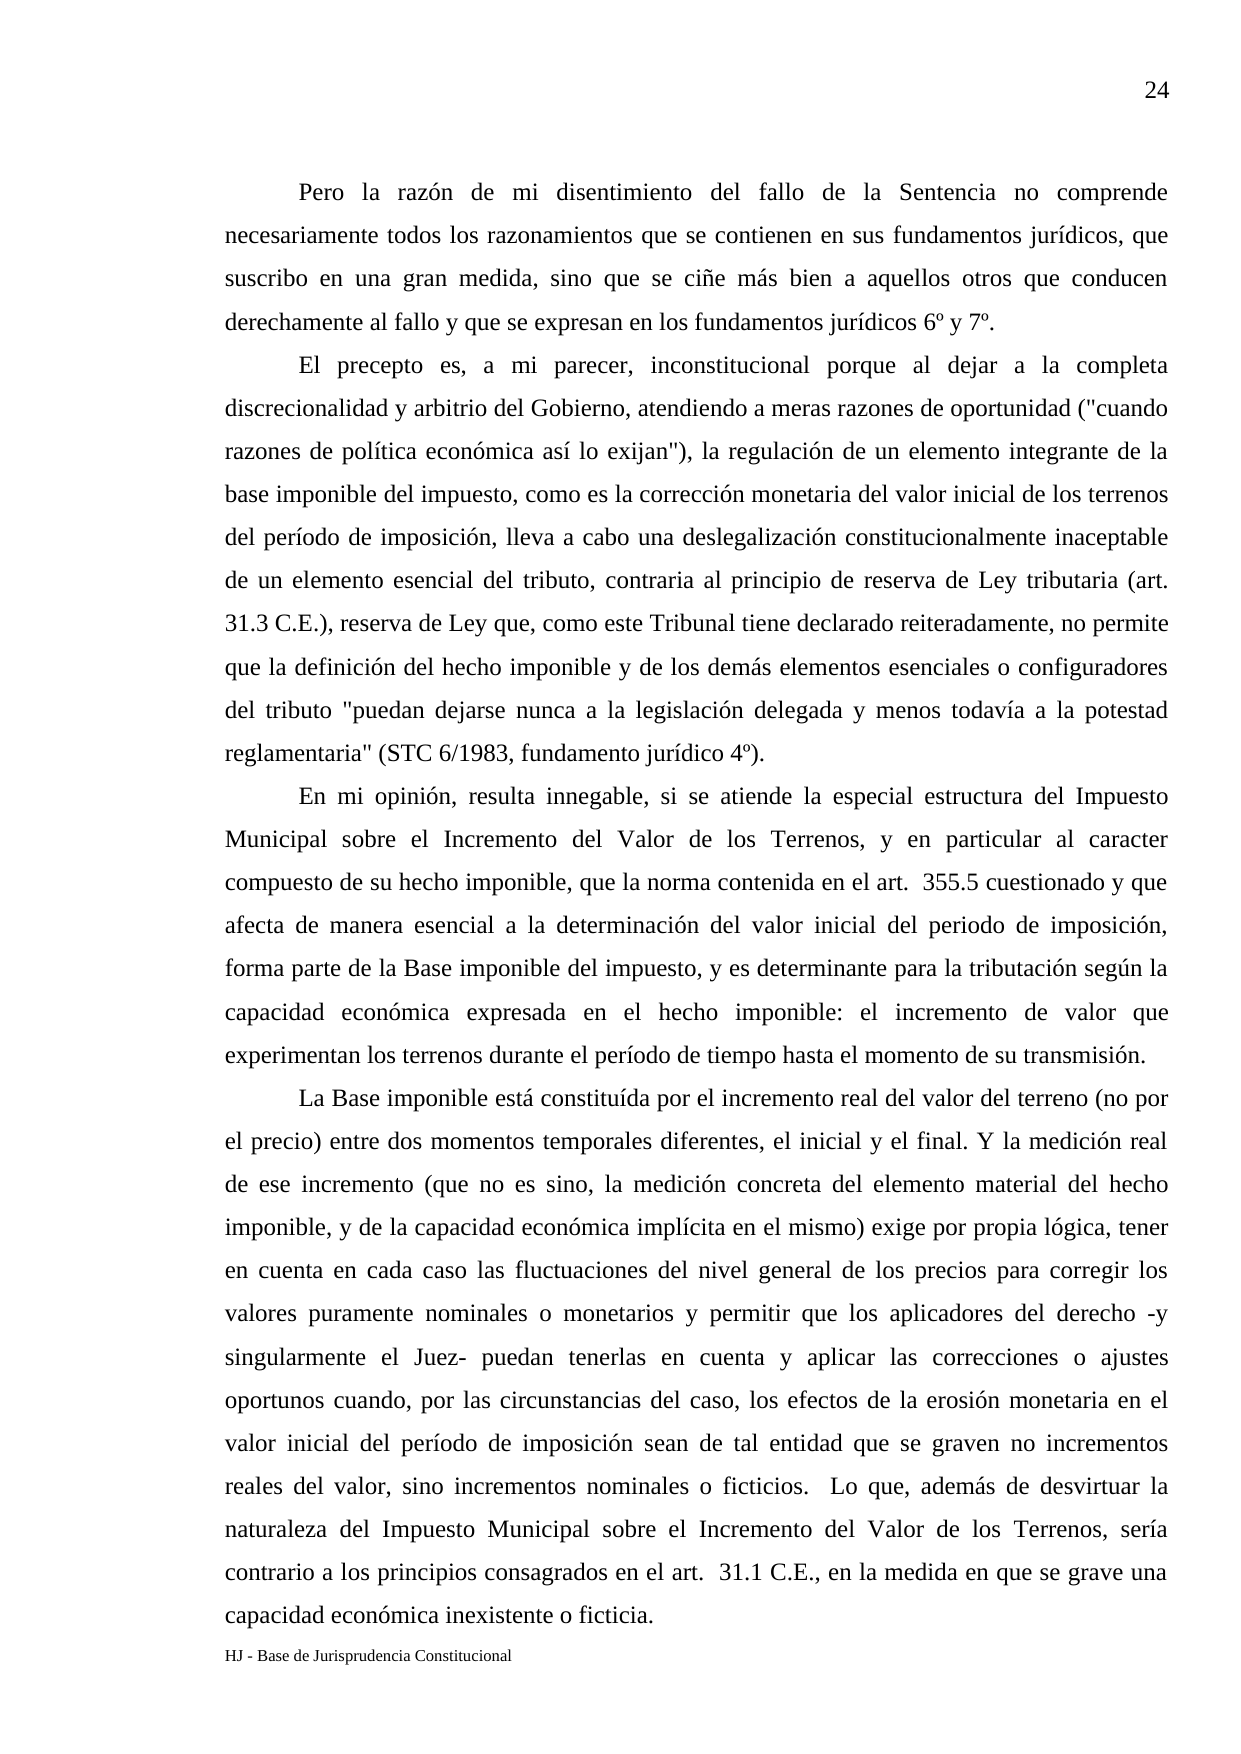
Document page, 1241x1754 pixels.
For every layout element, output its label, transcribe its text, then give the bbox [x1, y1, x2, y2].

text Pero la razón de mi disentimiento del fallo de la Sentencia no comprende necesariamente todos los razonamientos que se contienen en sus fundamentos jurídicos, que suscribo en una gran medida, sino que se ciñe más bien a aquellos otros que conducen derechamente al fallo y que se expresan en los fundamentos jurídicos 6º y 7º. [224, 177, 1169, 335]
text El precepto es, a mi parecer, inconstitucional porque al dejar a la completa discrecionalidad y arbitrio del Gobierno, atendiendo a meras razones de oportunidad ("cuando razones de política económica así lo exijan"), la regulación de un elemento integrante de la base imponible del impuesto, como es la corrección monetaria del valor inicial de los terrenos del período de imposición, lleva a cabo una deslegalización constitucionalmente inaceptable de un elemento esencial del tributo, contraria al principio de reserva de Ley tributaria (art. 31.3 C.E.), reserva de Ley que, como este Tribunal tiene declarado reiteradamente, no permite que la definición del hecho imponible y de los demás elementos esenciales o configuradores del tributo "puedan dejarse nunca a la legislación delegada y menos todavía a la potestad reglamentaria" (STC 6/1983, fundamento jurídico 4º). [224, 350, 1169, 767]
text La Base imponible está constituída por el incremento real del valor del terreno (no por el precio) entre dos momentos temporales diferentes, el inicial y el final. Y la medición real de ese incremento (que no es sino, la medición concreta del elemento material del hecho imponible, y de la capacidad económica implícita en el mismo) exige por propia lógica, tener en cuenta en cada caso las fluctuaciones del nivel general de los precios para corregir los valores puramente nominales o monetarios y permitir que los aplicadores del derecho -y singularmente el Juez- puedan tenerlas en cuenta y aplicar las correcciones o ajustes oportunos cuando, por las circunstancias del caso, los efectos de la erosión monetaria en el valor inicial del período de imposición sean de tal entidad que se graven no incrementos reales del valor, sino incrementos nominales o ficticios. Lo que, además de desvirtuar la naturaleza del Impuesto Municipal sobre el Incremento del Valor de los Terrenos, sería contrario a los principios consagrados en el art. 31.1 C.E., en la medida en que se grave una capacidad económica inexistente o ficticia. [224, 1083, 1169, 1629]
text En mi opinión, resulta innegable, si se atiende la especial estructura del Impuesto Municipal sobre el Incremento del Valor de los Terrenos, y en particular al caracter compuesto de su hecho imponible, que la norma contenida en el art. 355.5 cuestionado y que afecta de manera esencial a la determinación del valor inicial del periodo de imposición, forma parte de la Base imponible del impuesto, y es determinante para la tributación según la capacidad económica expresada en el hecho imponible: el incremento de valor que experimentan los terrenos durante el período de tiempo hasta el momento de su transmisión. [224, 781, 1169, 1068]
